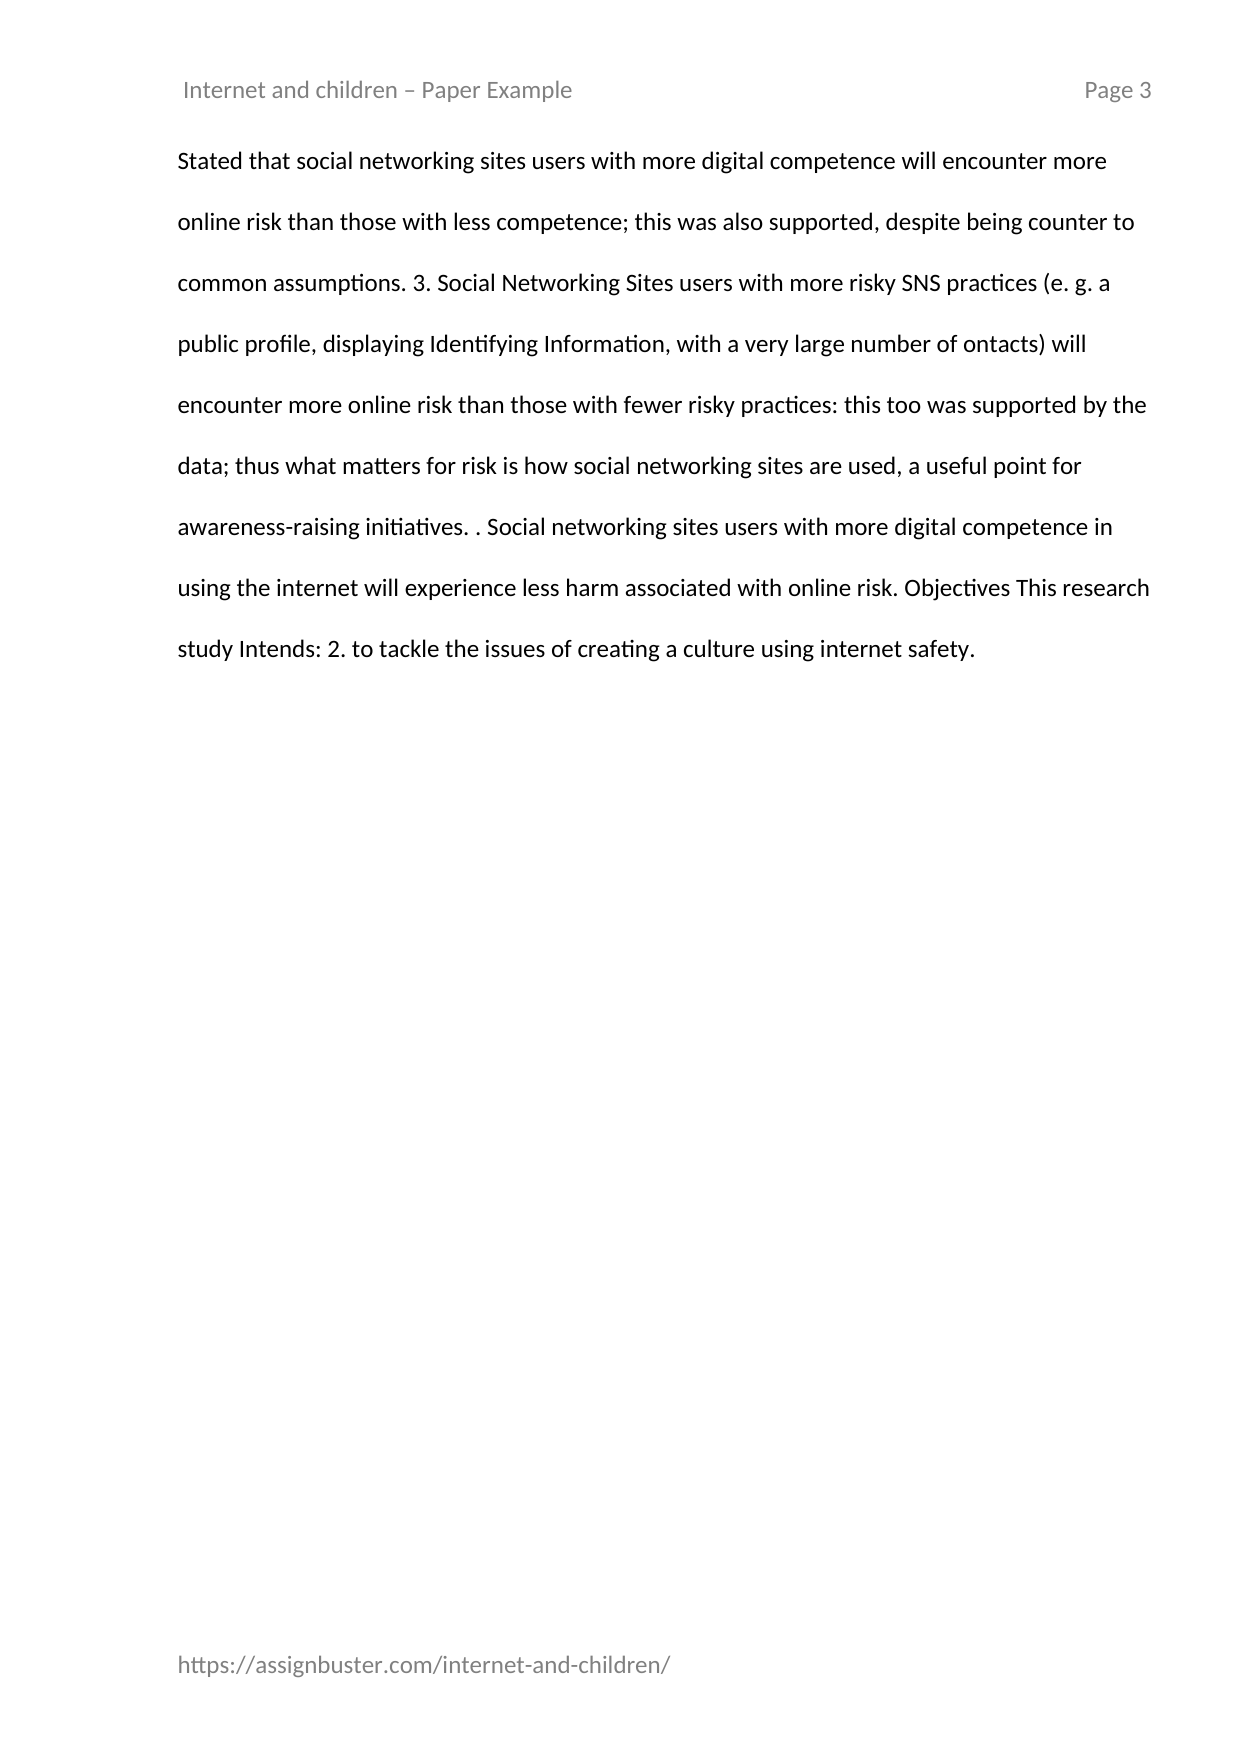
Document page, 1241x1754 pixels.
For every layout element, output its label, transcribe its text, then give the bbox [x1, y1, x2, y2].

text Stated that social networking sites users with more digital competence will encounter more online risk than those with less competence; this was also supported, despite being counter to common assumptions. 3. Social Networking Sites users with more risky SNS practices (e. g. a public profile, displaying Identifying Information, with a very large number of ontacts) will encounter more online risk than those with fewer risky practices: this too was supported by the data; thus what matters for risk is how social networking sites are used, a useful point for awareness-raising initiatives. . Social networking sites users with more digital competence in using the internet will experience less harm associated with online risk. Objectives This research study Intends: 2. to tackle the issues of creating a culture using internet safety. [177, 145, 1152, 664]
